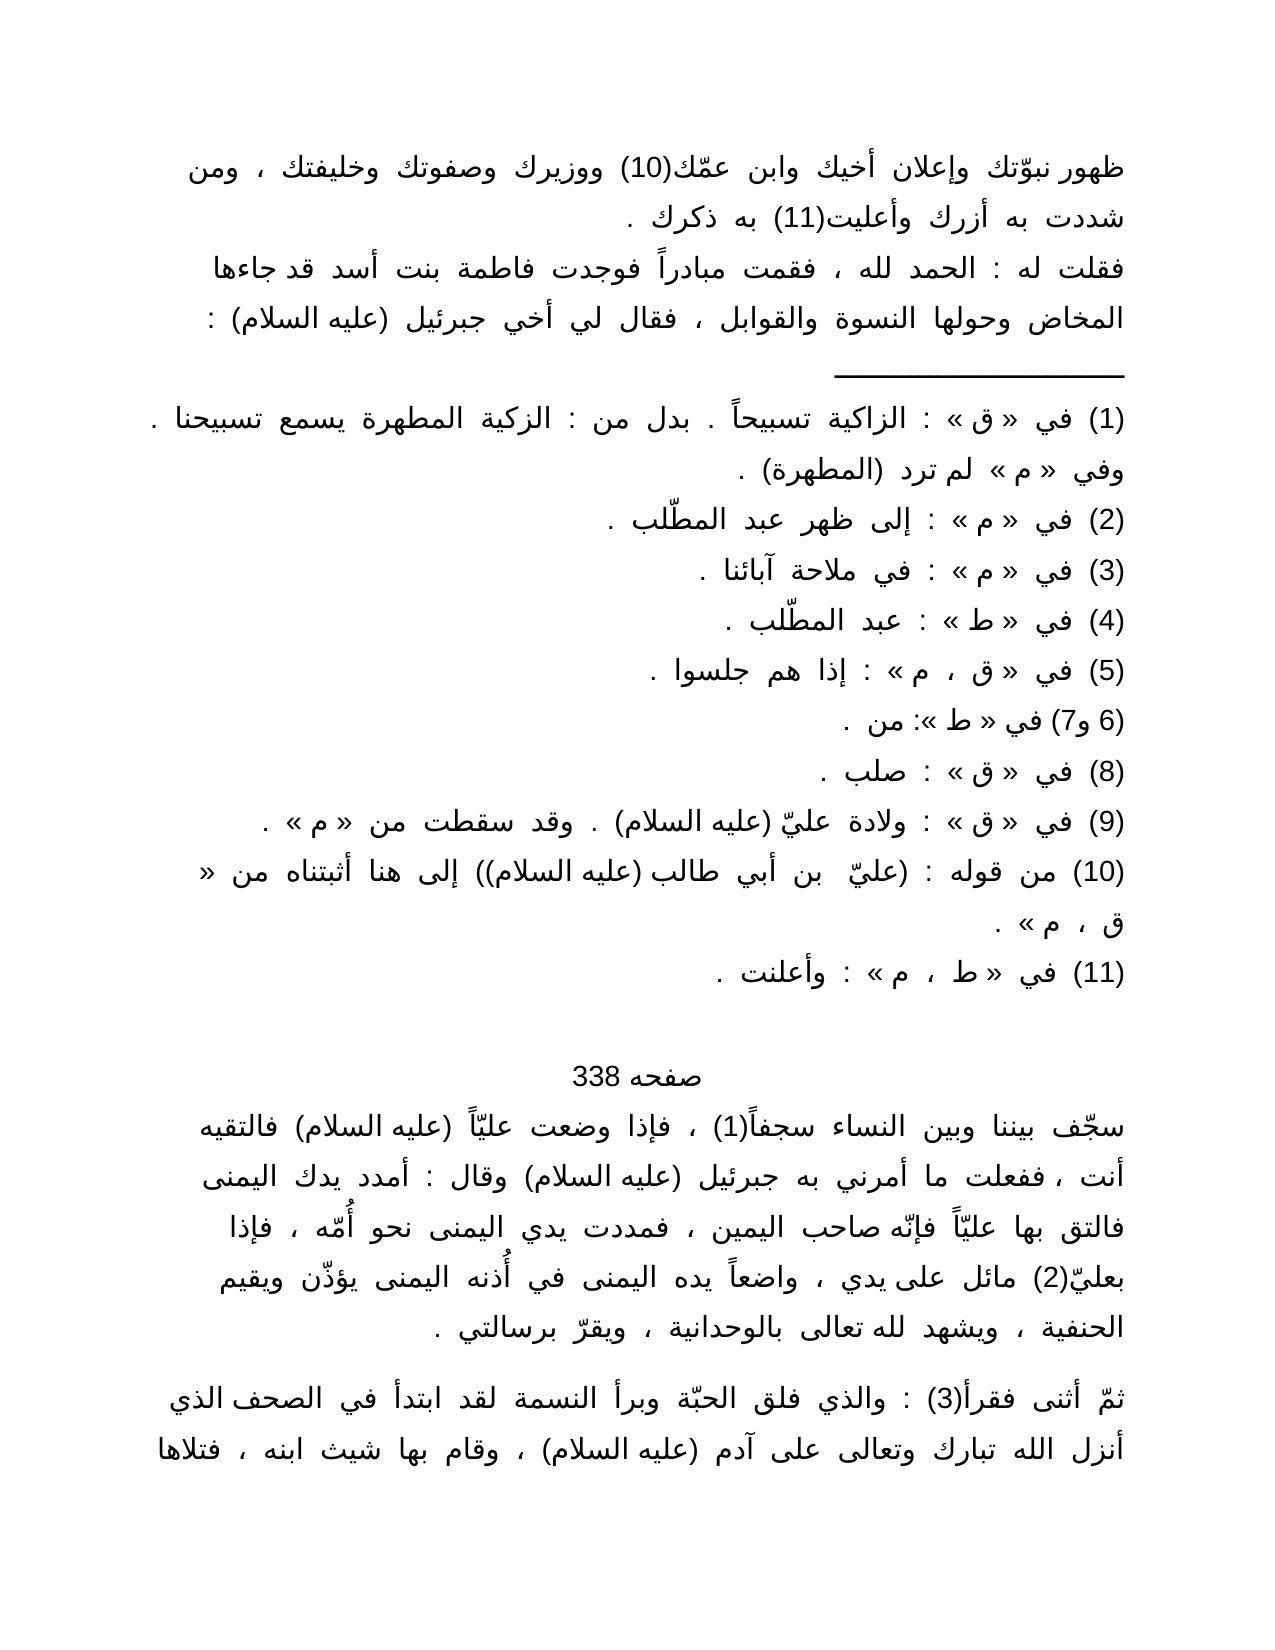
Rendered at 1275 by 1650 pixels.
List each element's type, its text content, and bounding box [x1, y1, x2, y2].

text (2) في « م » : إلى ظهر عبد المطّلب . [150, 502, 1125, 536]
text (1) في « ق » : الزاكية تسبيحاً . بدل من : الزكية المطهرة يسمع تسبيحنا . وفي « م » لم ترد (المطهرة) . [150, 402, 1125, 485]
text (9) في « ق » : ولادة عليّ (عليه السلام) . وقد سقطت من « م » . [150, 804, 1125, 838]
text (11) في « ط ، م » : وأعلنت . [150, 955, 1125, 988]
text (3) في « م » : في ملاحة آبائنا . [150, 552, 1125, 586]
text ــــــــــــــــــــــــــــــــــ [150, 351, 1125, 385]
text (10) من قوله : (عليّ بن أبي طالب (عليه السلام)) إلى هنا أثبتناه من « ق ، م » . [150, 854, 1125, 938]
text فقلت له : الحمد لله ، فقمت مبادراً فوجدت فاطمة بنت أسد قد جاءها المخاض وحولها النسوة والقوابل ، فقال لي أخي جبرئيل (عليه السلام) : [150, 251, 1125, 334]
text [150, 1381, 1125, 1465]
text (5) في « ق ، م » : إذا هم جلسوا . [150, 653, 1125, 687]
text (4) في « ط » : عبد المطّلب . [150, 603, 1125, 636]
text (8) في « ق » : صلب . [150, 754, 1125, 787]
text (6 و7) في « ط »: من . [150, 703, 1125, 737]
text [150, 150, 1125, 234]
text صفحه 338 [150, 1059, 1125, 1092]
text سجّف بيننا وبين النساء سجفاً(1) ، فإذا وضعت عليّاً (عليه السلام) فالتقيه أنت ، ففعلت ما أمرني به جبرئيل (عليه السلام) وقال : أمدد يدك اليمنى فالتق بها عليّاً فإنّه صاحب اليمين ، فمددت يدي اليمنى نحو أُمّه ، فإذا بعليّ(2) مائل على يدي ، واضعاً يده اليمنى في أُذنه اليمنى يؤذّن ويقيم الحنفية ، ويشهد لله تعالى بالوحدانية ، ويقرّ برسالتي . [150, 1109, 1125, 1344]
